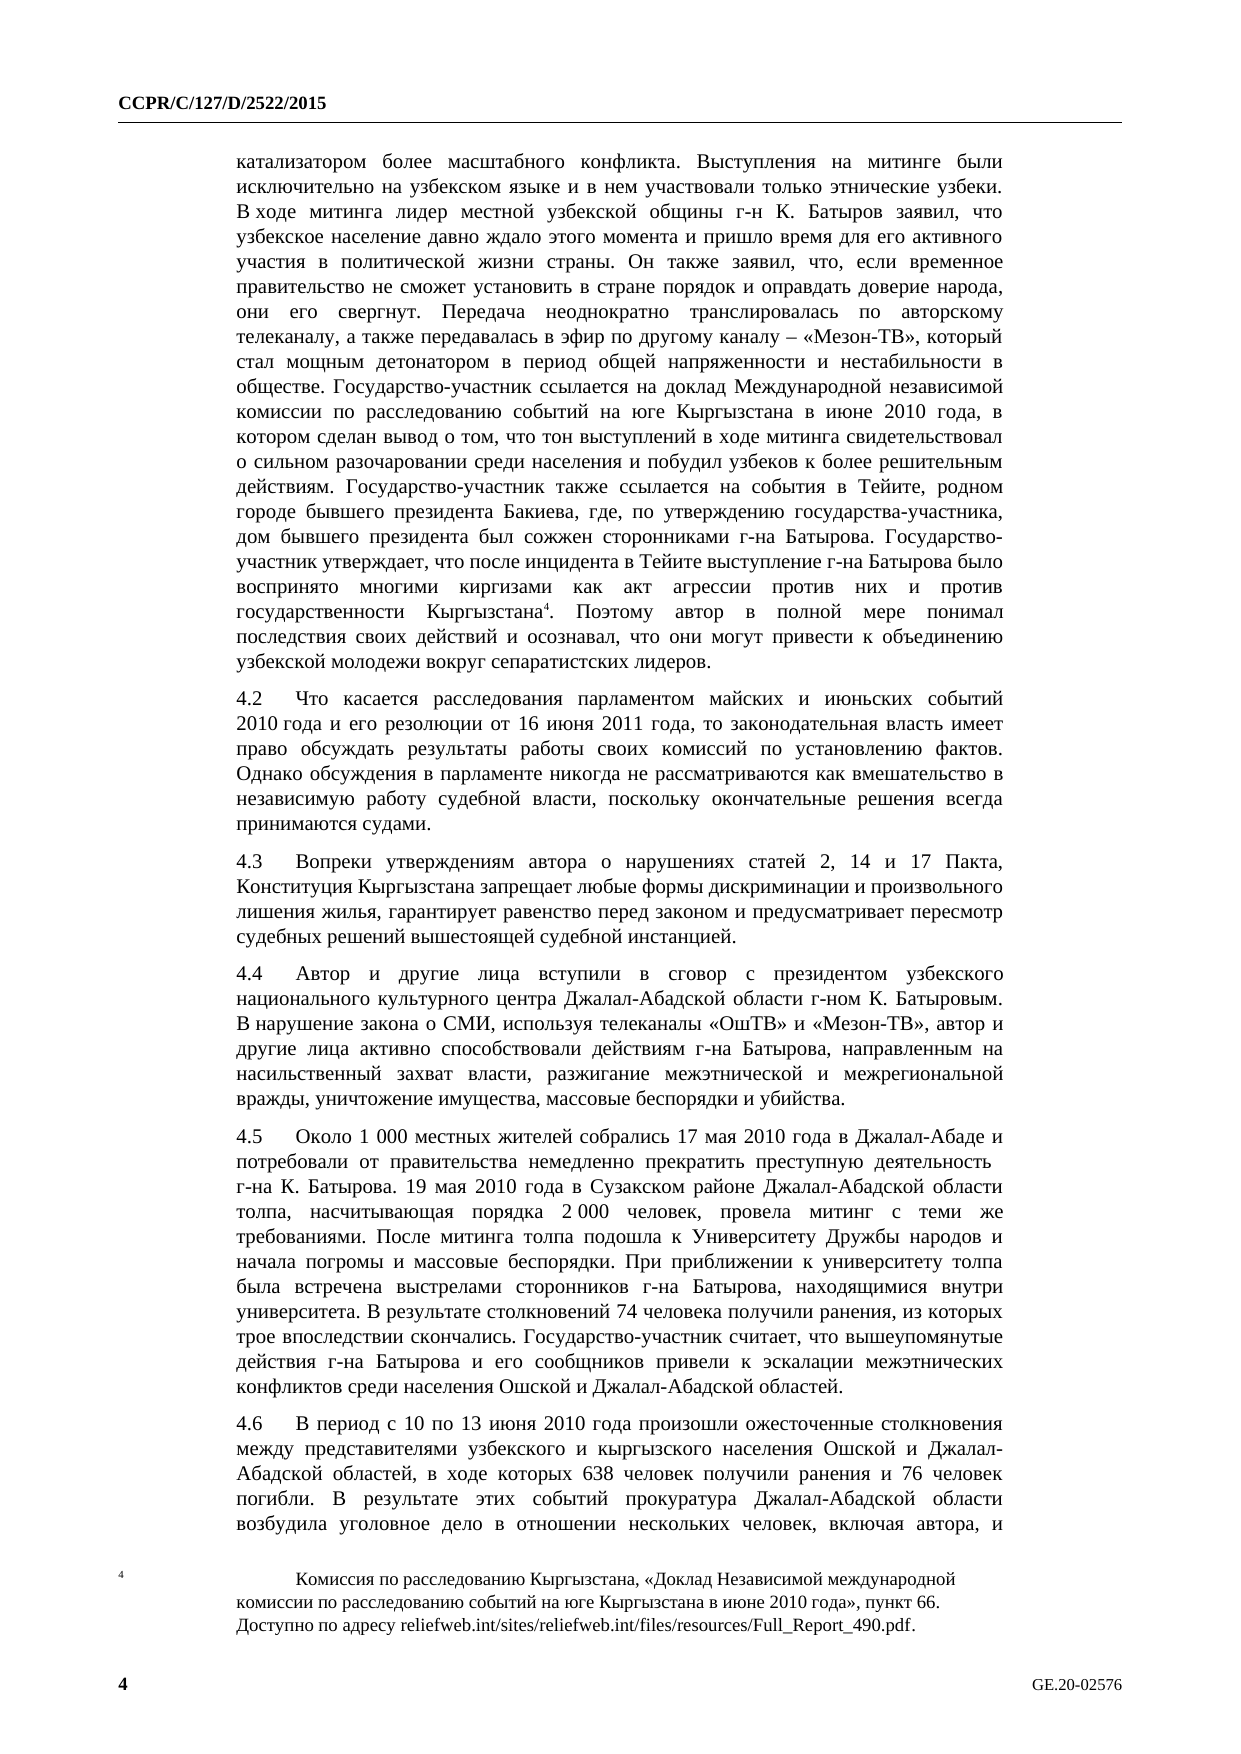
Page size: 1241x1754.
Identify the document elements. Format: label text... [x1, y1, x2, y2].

text 4.4 Автор и другие лица вступили в сговор с президентом узбекского национального культурного центра Джалал-Абадской области г-ном К. Батыровым. В нарушение закона о СМИ, используя телеканалы «ОшТВ» и «Мезон-ТВ», автор и другие лица активно способствовали действиям г-на Батырова, направленным на насильственный захват власти, разжигание межэтнической и межрегиональной вражды, уничтожение имущества, массовые беспорядки и убийства. [236, 960, 1004, 1110]
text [236, 148, 1004, 673]
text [236, 1410, 1004, 1535]
text 4.3 Вопреки утверждениям автора о нарушениях статей 2, 14 и 17 Пакта, Конституция Кыргызстана запрещает любые формы дискриминации и произвольного лишения жилья, гарантирует равенство перед законом и предусматривает пересмотр судебных решений вышестоящей судебной инстанцией. [236, 848, 1004, 948]
text 4.5 Около 1 000 местных жителей собрались 17 мая 2010 года в Джалал-Абаде и потребовали от правительства немедленно прекратить преступную деятельность г-на К. Батырова. 19 мая 2010 года в Сузакском районе Джалал-Абадской области толпа, насчитывающая порядка 2 000 человек, провела митинг с теми же требованиями. После митинга толпа подошла к Университету Дружбы народов и начала погромы и массовые беспорядки. При приближении к университету толпа была встречена выстрелами сторонников г-на Батырова, находящимися внутри университета. В результате столкновений 74 человека получили ранения, из которых трое впоследствии скончались. Государство-участник считает, что вышеупомянутые действия г-на Батырова и его сообщников привели к эскалации межэтнических конфликтов среди населения Ошской и Джалал-Абадской областей. [236, 1123, 1004, 1398]
text 4.2 Что касается расследования парламентом майских и июньских событий 2010 года и его резолюции от 16 июня 2011 года, то законодательная власть имеет право обсуждать результаты работы своих комиссий по установлению фактов. Однако обсуждения в парламенте никогда не рассматриваются как вмешательство в независимую работу судебной власти, поскольку окончательные решения всегда принимаются судами. [236, 685, 1004, 835]
